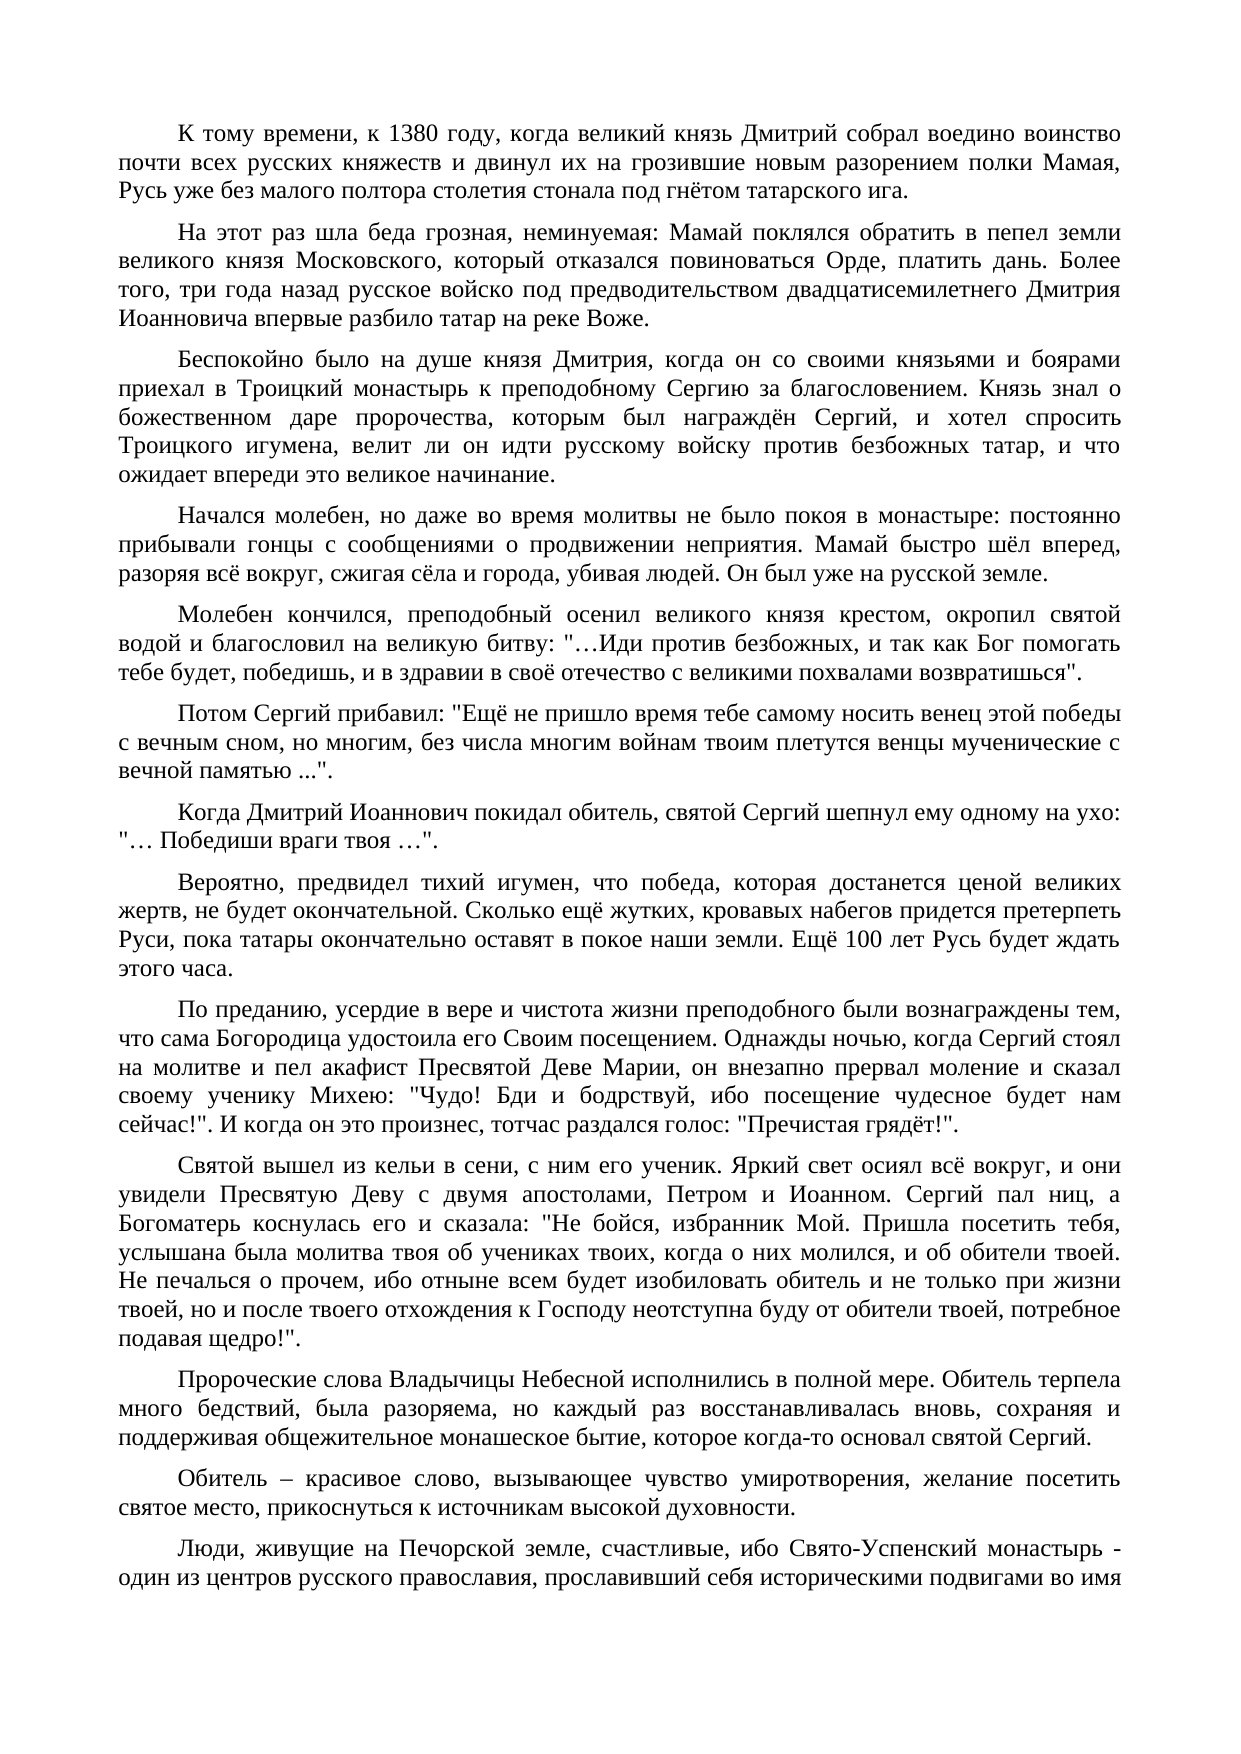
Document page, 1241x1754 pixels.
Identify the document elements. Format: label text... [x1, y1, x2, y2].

text Беспокойно было на душе князя Дмитрия, когда он со своими князьями и боярами приехал в Троицкий монастырь к преподобному Сергию за благословением. Князь знал о божественном даре пророчества, которым был награждён Сергий, и хотел спросить Троицкого игумена, велит ли он идти русскому войску против безбожных татар, и что ожидает впереди это великое начинание. [118, 344, 1122, 488]
text Обитель – красивое слово, вызывающее чувство умиротворения, желание посетить святое место, прикоснуться к источникам высокой духовности. [118, 1463, 1122, 1521]
text Молебен кончился, преподобный осенил великого князя крестом, окропил святой водой и благословил на великую битву: "…Иди против безбожных, и так как Бог помогать тебе будет, победишь, и в здравии в своё отечество с великими похвалами возвратишься". [118, 599, 1122, 686]
text К тому времени, к 1380 году, когда великий князь Дмитрий собрал воедино воинство почти всех русских княжеств и двинул их на грозившие новым разорением полки Мамая, Русь уже без малого полтора столетия стонала под гнётом татарского ига. [118, 118, 1122, 204]
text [118, 1533, 1122, 1591]
text Когда Дмитрий Иоаннович покидал обитель, святой Сергий шепнул ему одному на ухо: "… Победиши враги твоя …". [118, 797, 1122, 854]
text Святой вышел из кельи в сени, с ним его ученик. Яркий свет осиял всё вокруг, и они увидели Пресвятую Деву с двумя апостолами, Петром и Иоанном. Сергий пал ниц, а Богоматерь коснулась его и сказала: "Не бойся, избранник Мой. Пришла посетить тебя, услышана была молитва твоя об учениках твоих, когда о них молился, и об обители твоей. Не печалься о прочем, ибо отныне всем будет изобиловать обитель и не только при жизни твоей, но и после твоего отхождения к Господу неотступна буду от обители твоей, потребное подавая щедро!". [118, 1151, 1122, 1352]
text На этот раз шла беда грозная, неминуемая: Мамай поклялся обратить в пепел земли великого князя Московского, который отказался повиноваться Орде, платить дань. Более того, три года назад русское войско под предводительством двадцатисемилетнего Дмитрия Иоанновича впервые разбило татар на реке Воже. [118, 217, 1122, 332]
text По преданию, усердие в вере и чистота жизни преподобного были вознаграждены тем, что сама Богородица удостоила его Своим посещением. Однажды ночью, когда Сергий стоял на молитве и пел акафист Пресвятой Деве Марии, он внезапно прервал моление и сказал своему ученику Михею: "Чудо! Бди и бодрствуй, ибо посещение чудесное будет нам сейчас!". И когда он это произнес, тотчас раздался голос: "Пречистая грядёт!". [118, 994, 1122, 1138]
text Пророческие слова Владычицы Небесной исполнились в полной мере. Обитель терпела много бедствий, была разоряема, но каждый раз восстанавливалась вновь, сохраняя и поддерживая общежительное монашеское бытие, которое когда-то основал святой Сергий. [118, 1364, 1122, 1451]
text Вероятно, предвидел тихий игумен, что победа, которая достанется ценой великих жертв, не будет окончательной. Сколько ещё жутких, кровавых набегов придется претерпеть Руси, пока татары окончательно оставят в покое наши земли. Ещё 100 лет Русь будет ждать этого часа. [118, 867, 1122, 982]
text Начался молебен, но даже во время молитвы не было покоя в монастыре: постоянно прибывали гонцы с сообщениями о продвижении неприятия. Мамай быстро шёл вперед, разоряя всё вокруг, сжигая сёла и города, убивая людей. Он был уже на русской земле. [118, 501, 1122, 587]
text Потом Сергий прибавил: "Ещё не пришло время тебе самому носить венец этой победы с вечным сном, но многим, без числа многим войнам твоим плетутся венцы мученические с вечной памятью ...". [118, 698, 1122, 784]
